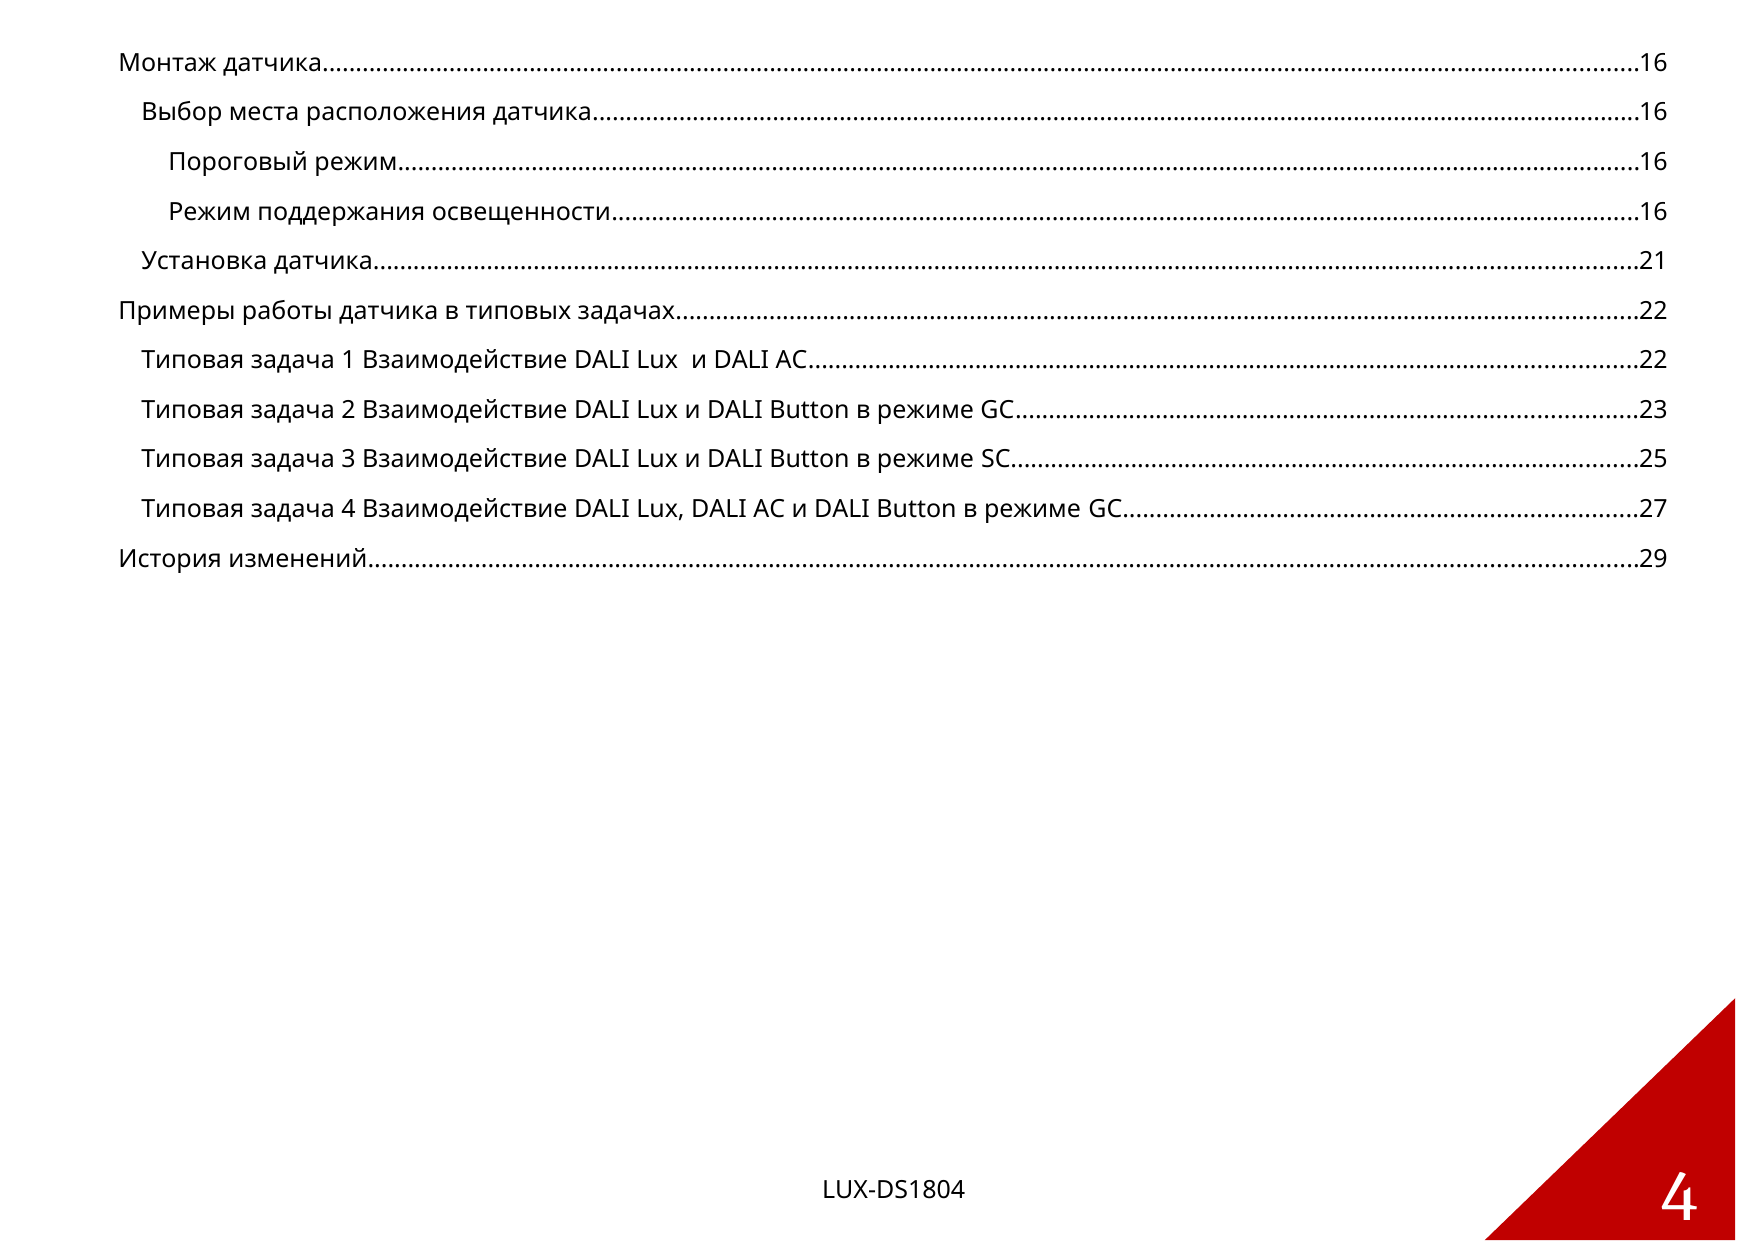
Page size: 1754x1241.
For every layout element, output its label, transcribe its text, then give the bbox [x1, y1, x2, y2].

text Примеры работы датчика в типовых задачах 22 [118, 292, 1668, 326]
text Монтаж датчика 16 [118, 44, 1668, 78]
text Пороговый режим 16 [168, 143, 1668, 178]
text История изменений 29 [118, 540, 1668, 574]
text Типовая задача 2 Взаимодействие DALI Lux и DALI Button в режиме GC 23 [141, 391, 1668, 426]
text Установка датчика 21 [141, 243, 1668, 277]
text Типовая задача 1 Взаимодействие DALI Lux и DALI AC 22 [141, 342, 1668, 376]
text Выбор места расположения датчика 16 [141, 94, 1668, 128]
text Типовая задача 4 Взаимодействие DALI Lux, DALI AC и DALI Button в режиме GC 27 [141, 491, 1668, 525]
text Типовая задача 3 Взаимодействие DALI Lux и DALI Button в режиме SC 25 [141, 441, 1668, 475]
text Режим поддержания освещенности 16 [168, 193, 1668, 227]
